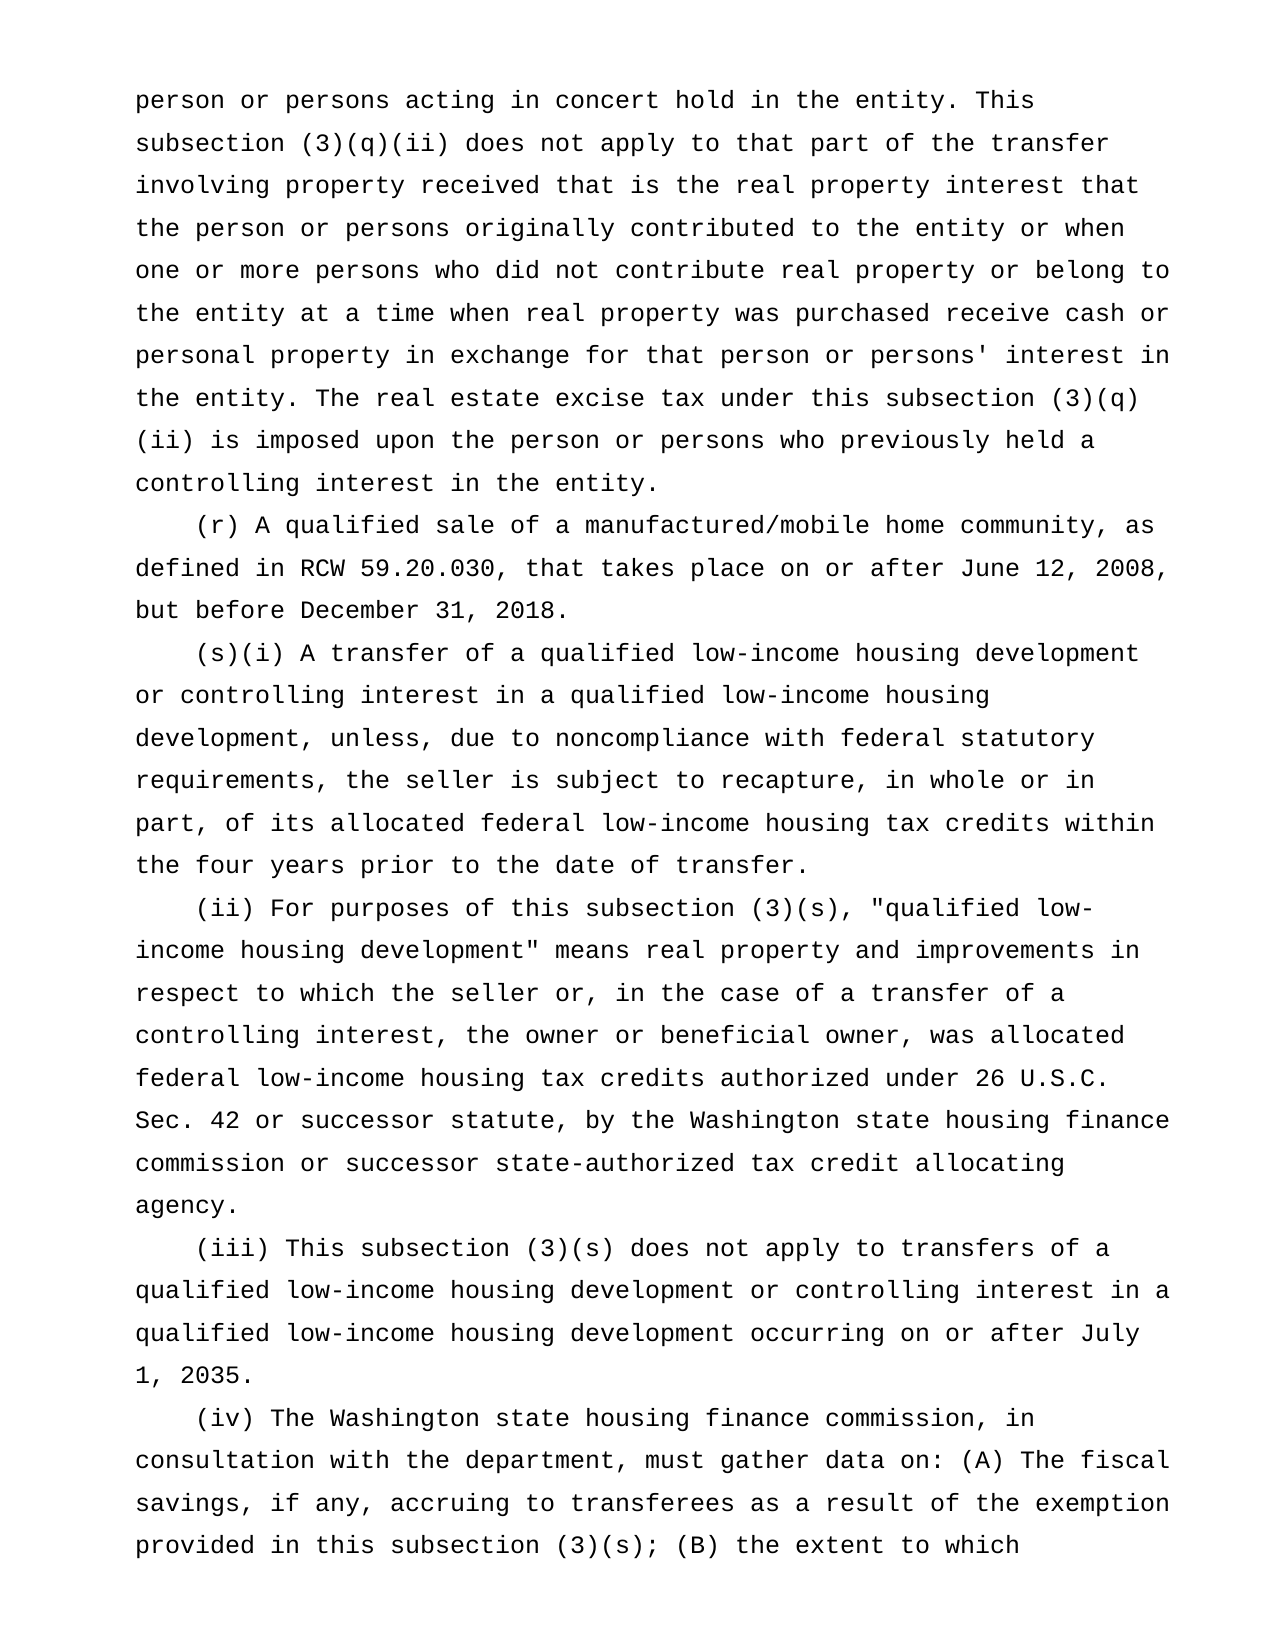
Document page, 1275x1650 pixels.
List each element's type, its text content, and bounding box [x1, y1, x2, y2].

text (iii) This subsection (3)(s) does not apply to transfers of a qualified low-income housing development or controlling interest in a qualified low-income housing development occurring on or after July 1, 2035. [135, 1222, 1170, 1392]
text (s)(i) A transfer of a qualified low-income housing development or controlling interest in a qualified low-income housing development, unless, due to noncompliance with federal statutory requirements, the seller is subject to recapture, in whole or in part, of its allocated federal low-income housing tax credits within the four years prior to the date of transfer. [135, 627, 1170, 882]
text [135, 75, 1170, 500]
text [135, 1392, 1170, 1562]
text (r) A qualified sale of a manufactured/mobile home community, as defined in RCW 59.20.030, that takes place on or after June 12, 2008, but before December 31, 2018. [135, 500, 1170, 627]
text (ii) For purposes of this subsection (3)(s), "qualified low-income housing development" means real property and improvements in respect to which the seller or, in the case of a transfer of a controlling interest, the owner or beneficial owner, was allocated federal low-income housing tax credits authorized under 26 U.S.C. Sec. 42 or successor statute, by the Washington state housing finance commission or successor state-authorized tax credit allocating agency. [135, 882, 1170, 1222]
